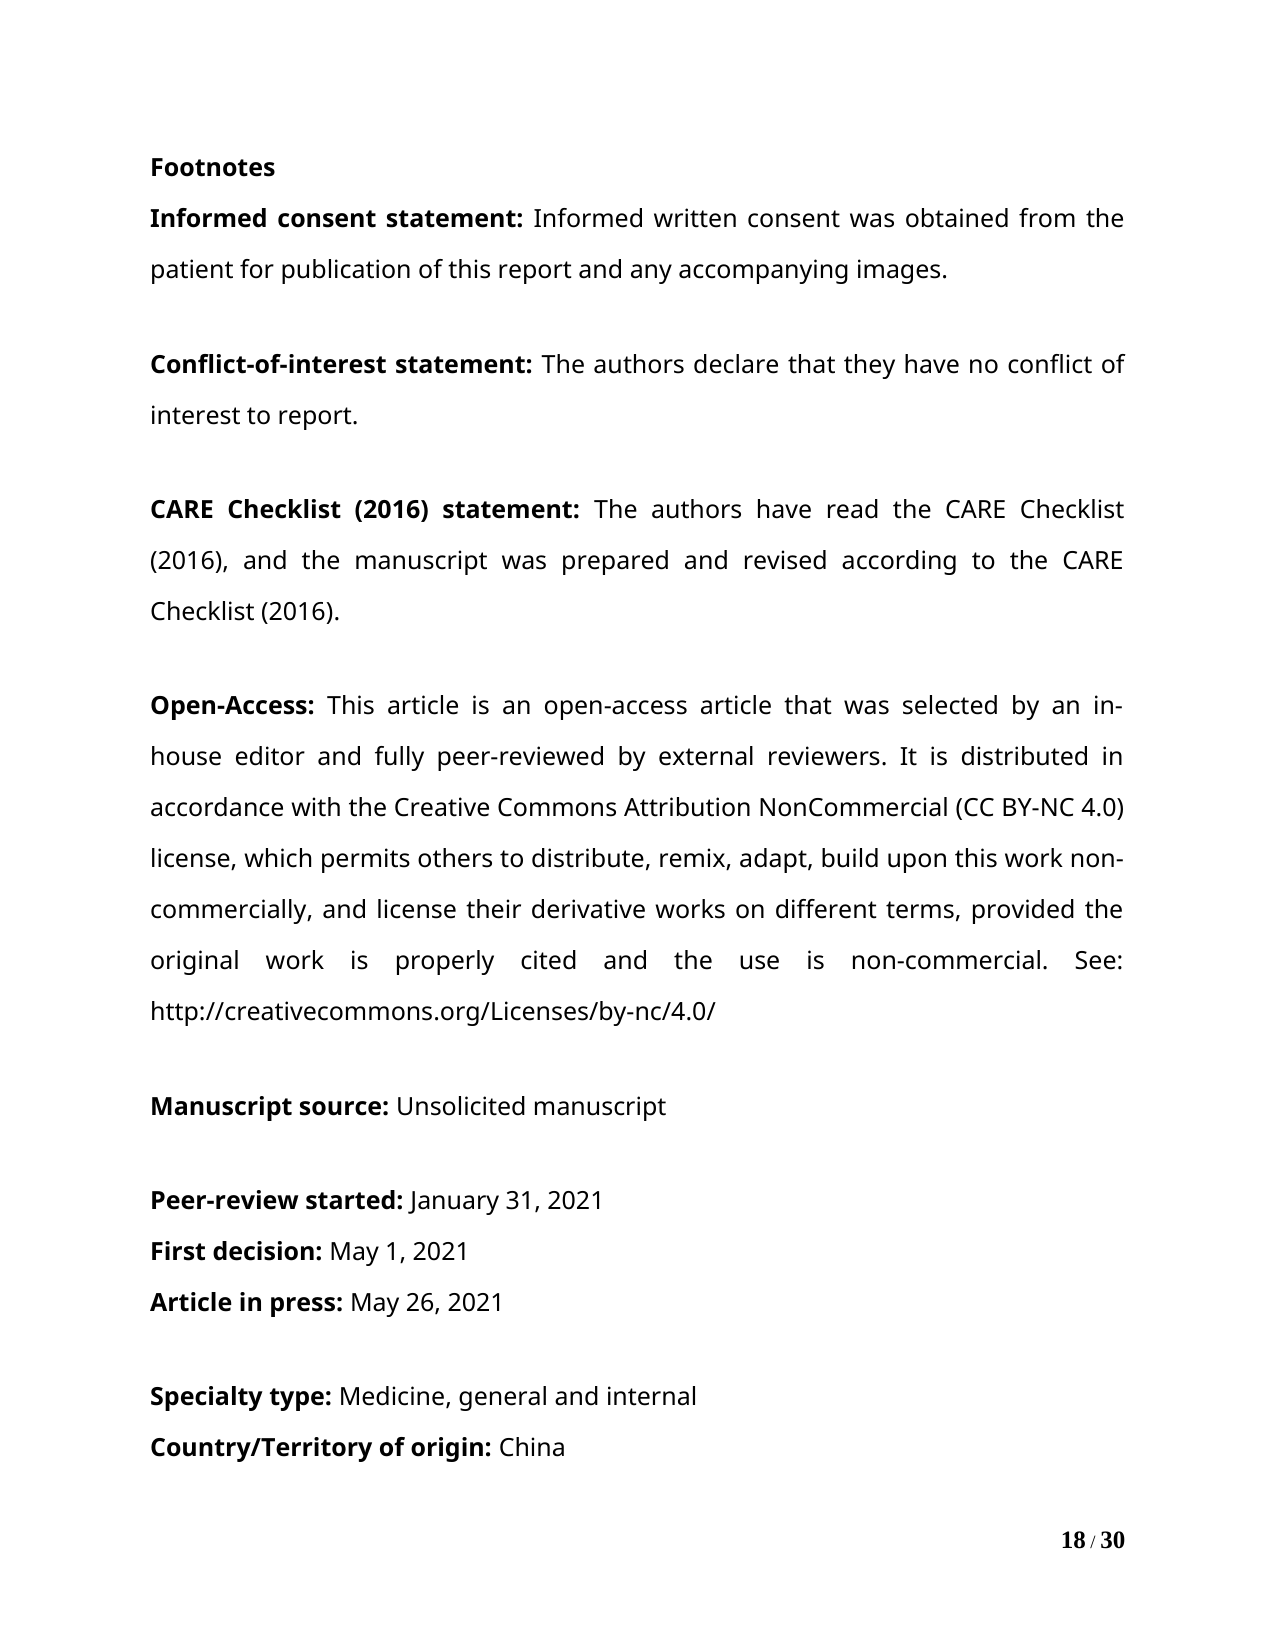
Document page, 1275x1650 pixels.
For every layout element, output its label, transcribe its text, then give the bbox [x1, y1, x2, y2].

text Article in press: May 26, 2021 [150, 1284, 1125, 1318]
text Specialty type: Medicine, general and internal [150, 1378, 1125, 1413]
text Conflict-of-interest statement: The authors declare that they have no conflict of interest to report. [150, 346, 1125, 431]
text Manuscript source: Unsolicited manuscript [150, 1088, 1125, 1122]
text CARE Checklist (2016) statement: The authors have read the CARE Checklist (2016), and the manuscript was prepared and revised according to the CARE Checklist (2016). [150, 491, 1125, 628]
text Footnotes [150, 150, 1125, 184]
text First decision: May 1, 2021 [150, 1233, 1125, 1267]
text Open-Access: This article is an open-access article that was selected by an in-house editor and fully peer-reviewed by external reviewers. It is distributed in accordance with the Creative Commons Attribution NonCommercial (CC BY-NC 4.0) license, which permits others to distribute, remix, adapt, build upon this work non-commercially, and license their derivative works on different terms, provided the original work is properly cited and the use is non-commercial. See: http://creativecommons.org/Licenses/by-nc/4.0/ [150, 688, 1125, 1028]
text Informed consent statement: Informed written consent was obtained from the patient for publication of this report and any accompanying images. [150, 201, 1125, 286]
text Peer-review started: January 31, 2021 [150, 1182, 1125, 1216]
text Country/Territory of origin: China [150, 1429, 1125, 1464]
